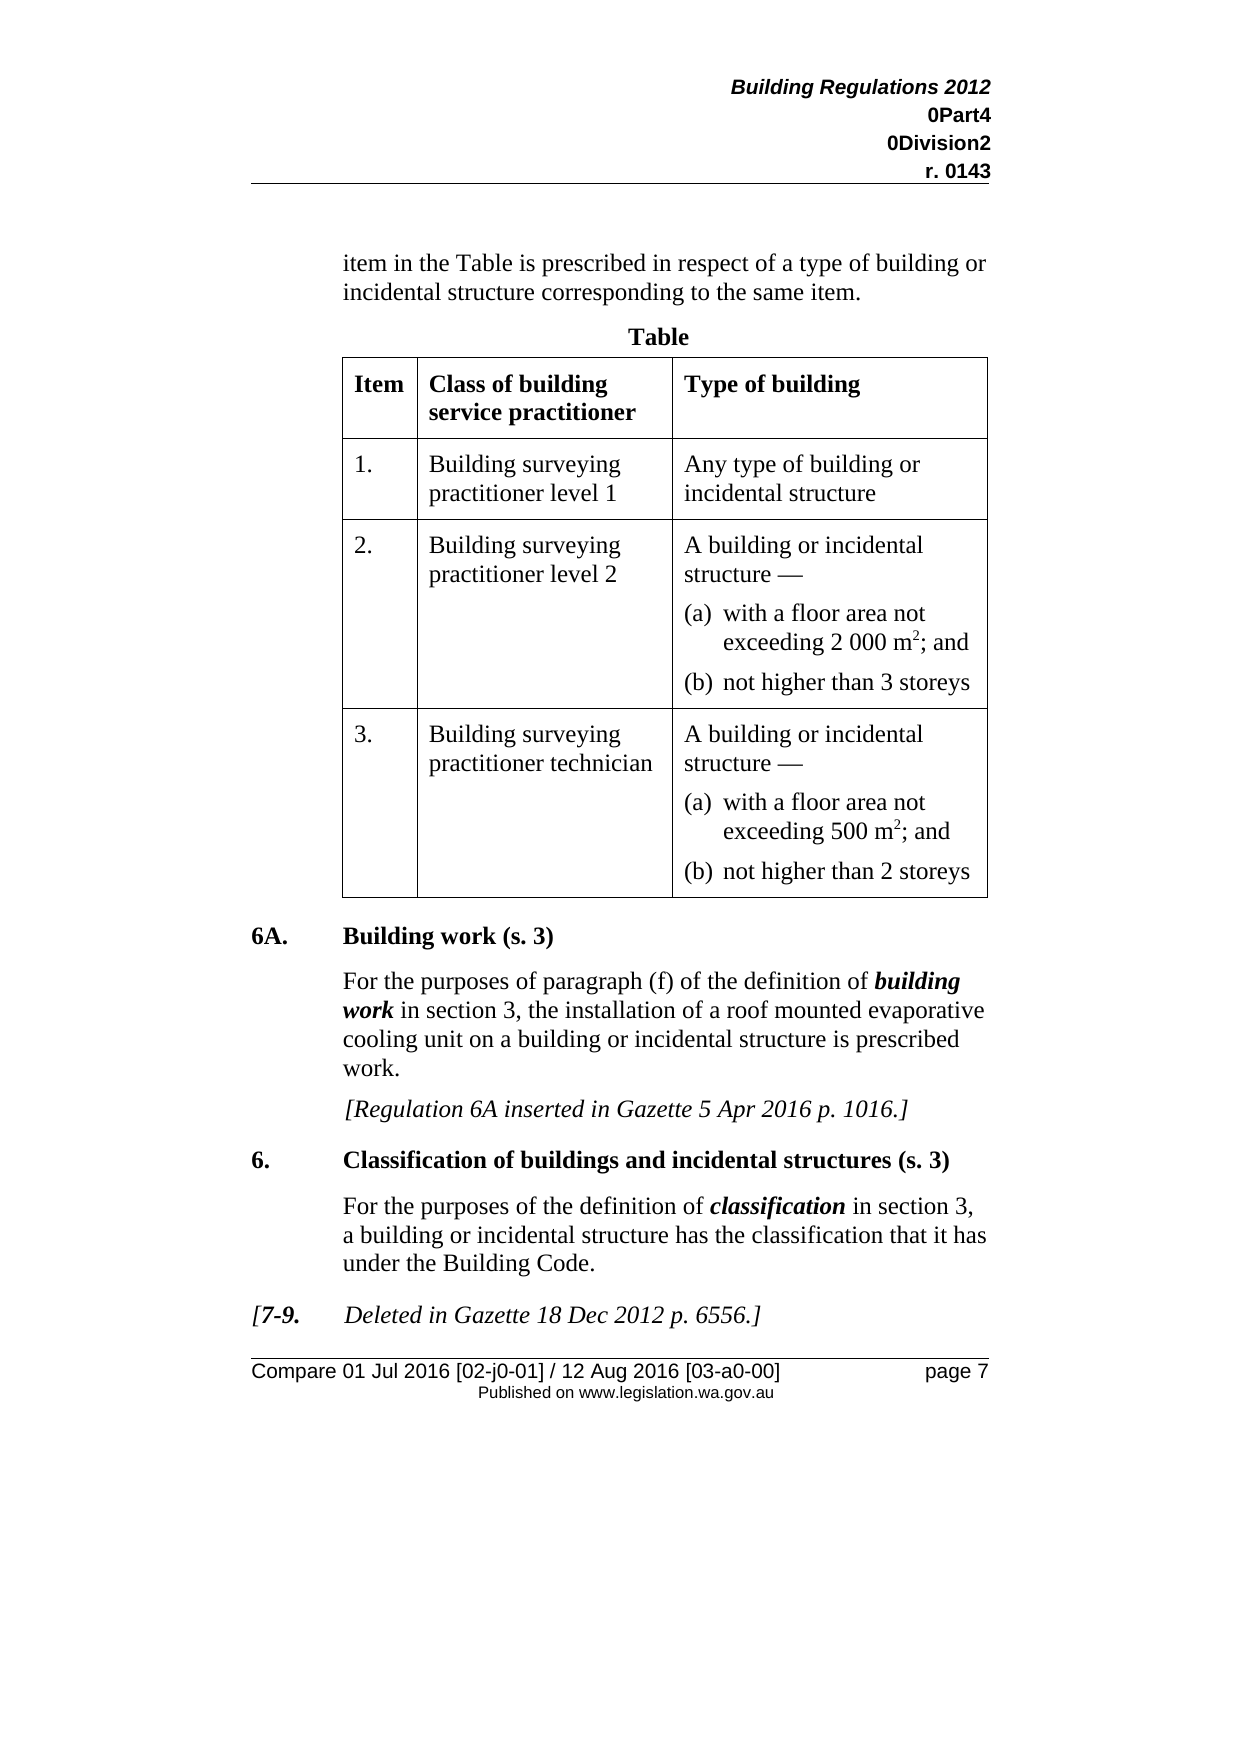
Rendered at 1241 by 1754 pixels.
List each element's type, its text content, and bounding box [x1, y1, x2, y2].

table_cell [343, 856, 417, 897]
table_cell A building or incidental structure — (a) with a floor area not exceeding 2 000 m2; and [673, 520, 987, 667]
table_cell Any type of building or incidental structure [673, 439, 987, 519]
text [251, 248, 989, 306]
table_cell (b) not higher than 3 storeys [673, 667, 987, 708]
table_cell 2. [343, 520, 417, 667]
table_header Class of building service practitioner [418, 358, 672, 438]
text For the purposes of the definition of classification in section 3, a building or incidental structure has the classification that it has under the Building Code. [251, 1191, 989, 1277]
table_header Type of building [673, 358, 987, 438]
table_cell A building or incidental structure — (a) with a floor area not exceeding 500 m2; and [673, 709, 987, 856]
table_cell Building surveying practitioner level 2 [418, 520, 672, 667]
text [Regulation 6A inserted in Gazette 5 Apr 2016 p. 1016.] [251, 1094, 989, 1123]
table_cell [418, 667, 672, 708]
table_cell (b) not higher than 2 storeys [673, 856, 987, 897]
table_cell [418, 856, 672, 897]
table_header Item [343, 358, 417, 438]
text [7-9. Deleted in Gazette 18 Dec 2012 p. 6556.] [251, 1300, 989, 1329]
subtitle 6. Classification of buildings and incidental structures (s. 3) [251, 1146, 989, 1174]
text For the purposes of paragraph (f) of the definition of building work in section 3, the installation of a roof mounted evaporative cooling unit on a building or incidental structure is prescribed work. [251, 966, 989, 1081]
table_cell Building surveying practitioner technician [418, 709, 672, 856]
table_cell [343, 667, 417, 708]
subtitle Table [343, 322, 974, 351]
table_cell 1. [343, 439, 417, 519]
table_cell Building surveying practitioner level 1 [418, 439, 672, 519]
table_cell 3. [343, 709, 417, 856]
subtitle 6A. Building work (s. 3) [251, 921, 989, 950]
